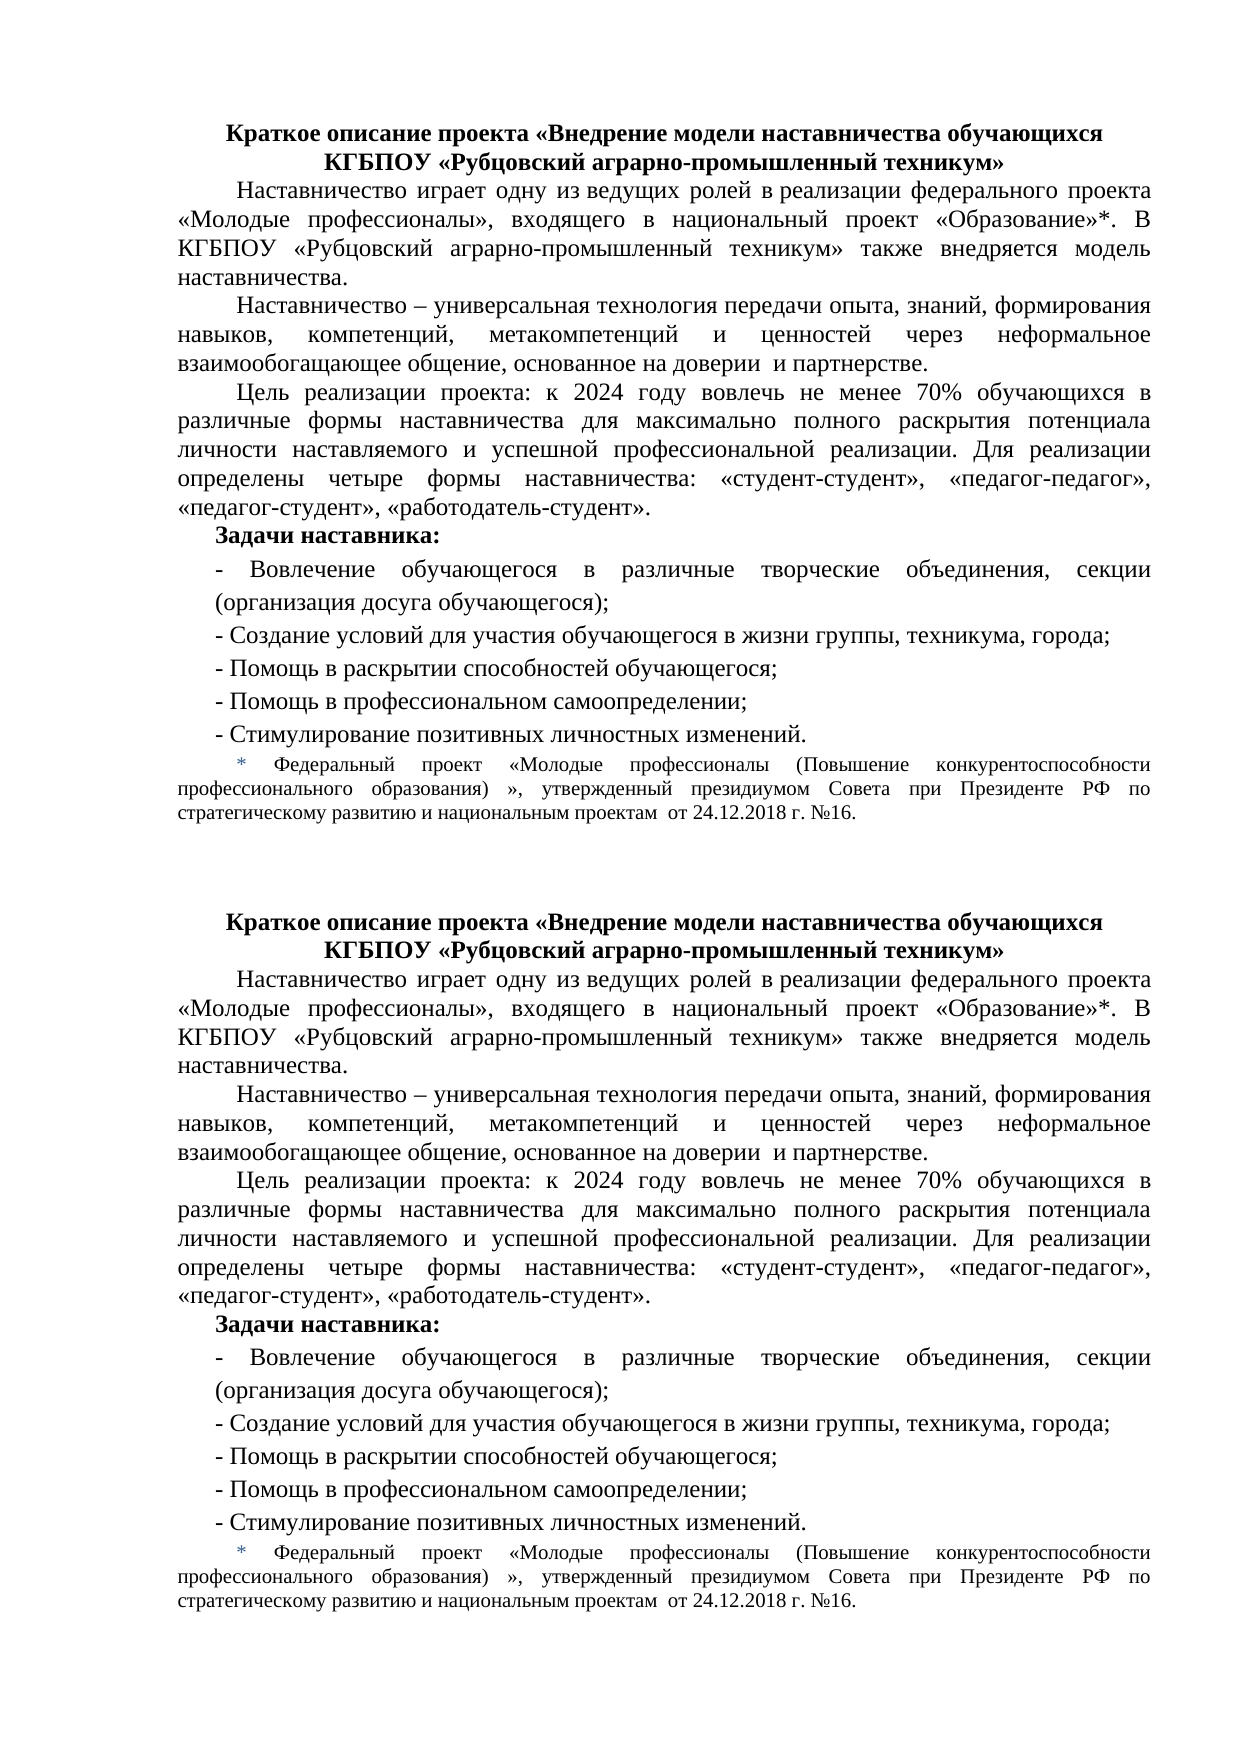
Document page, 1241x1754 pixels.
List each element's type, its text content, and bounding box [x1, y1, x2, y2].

text - Помощь в раскрытии способностей обучающегося; [215, 653, 1152, 681]
text Краткое описание проекта «Внедрение модели наставничества обучающихся КГБПОУ «Рубцовский аграрно-промышленный техникум» [177, 118, 1152, 176]
text - Помощь в профессиональном самоопределении; [215, 1474, 1152, 1503]
list Цель реализации проекта: к 2024 году вовлечь не менее 70% обучающихся в различные формы наставничества для максимально полного раскрытия потенциала личности наставляемого и успешной профессиональной реализации. Для реализации определены четыре формы наставничества: «студент-студент», «педагог-педагог», «педагог-студент», «работодатель-студент». [177, 1165, 1152, 1309]
text - Помощь в раскрытии способностей обучающегося; [215, 1441, 1152, 1470]
text - Вовлечение обучающегося в различные творческие объединения, секции (организация досуга обучающегося); [215, 1342, 1152, 1404]
text - Создание условий для участия обучающегося в жизни группы, техникума, города; [215, 620, 1152, 648]
subtitle * Федеральный проект «Молодые профессионалы (Повышение конкурентоспособности профессионального образования) », утвержденный президиумом Совета при Президенте РФ по стратегическому развитию и национальным проектам от 24.12.2018 г. №16. [177, 752, 1152, 824]
text - Стимулирование позитивных личностных изменений. [215, 1507, 1152, 1536]
list Наставничество – универсальная технология передачи опыта, знаний, формирования навыков, компетенций, метакомпетенций и ценностей через неформальное взаимообогащающее общение, основанное на доверии и партнерстве. [177, 291, 1152, 377]
text Задачи наставника: [215, 521, 1152, 549]
text - Помощь в профессиональном самоопределении; [215, 686, 1152, 714]
text Задачи наставника: [215, 1309, 1152, 1338]
list Наставничество – универсальная технология передачи опыта, знаний, формирования навыков, компетенций, метакомпетенций и ценностей через неформальное взаимообогащающее общение, основанное на доверии и партнерстве. [177, 1079, 1152, 1165]
list Наставничество играет одну из ведущих ролей в реализации федерального проекта «Молодые профессионалы», входящего в национальный проект «Образование»*. В КГБПОУ «Рубцовский аграрно-промышленный техникум» также внедряется модель наставничества. [177, 964, 1152, 1079]
text - Вовлечение обучающегося в различные творческие объединения, секции (организация досуга обучающегося); [215, 554, 1152, 615]
text - Создание условий для участия обучающегося в жизни группы, техникума, города; [215, 1408, 1152, 1437]
text Краткое описание проекта «Внедрение модели наставничества обучающихся КГБПОУ «Рубцовский аграрно-промышленный техникум» [177, 907, 1152, 964]
subtitle * Федеральный проект «Молодые профессионалы (Повышение конкурентоспособности профессионального образования) », утвержденный президиумом Совета при Президенте РФ по стратегическому развитию и национальным проектам от 24.12.2018 г. №16. [177, 1540, 1152, 1612]
text - Стимулирование позитивных личностных изменений. [215, 719, 1152, 747]
list Цель реализации проекта: к 2024 году вовлечь не менее 70% обучающихся в различные формы наставничества для максимально полного раскрытия потенциала личности наставляемого и успешной профессиональной реализации. Для реализации определены четыре формы наставничества: «студент-студент», «педагог-педагог», «педагог-студент», «работодатель-студент». [177, 377, 1152, 521]
list Наставничество играет одну из ведущих ролей в реализации федерального проекта «Молодые профессионалы», входящего в национальный проект «Образование»*. В КГБПОУ «Рубцовский аграрно-промышленный техникум» также внедряется модель наставничества. [177, 176, 1152, 291]
